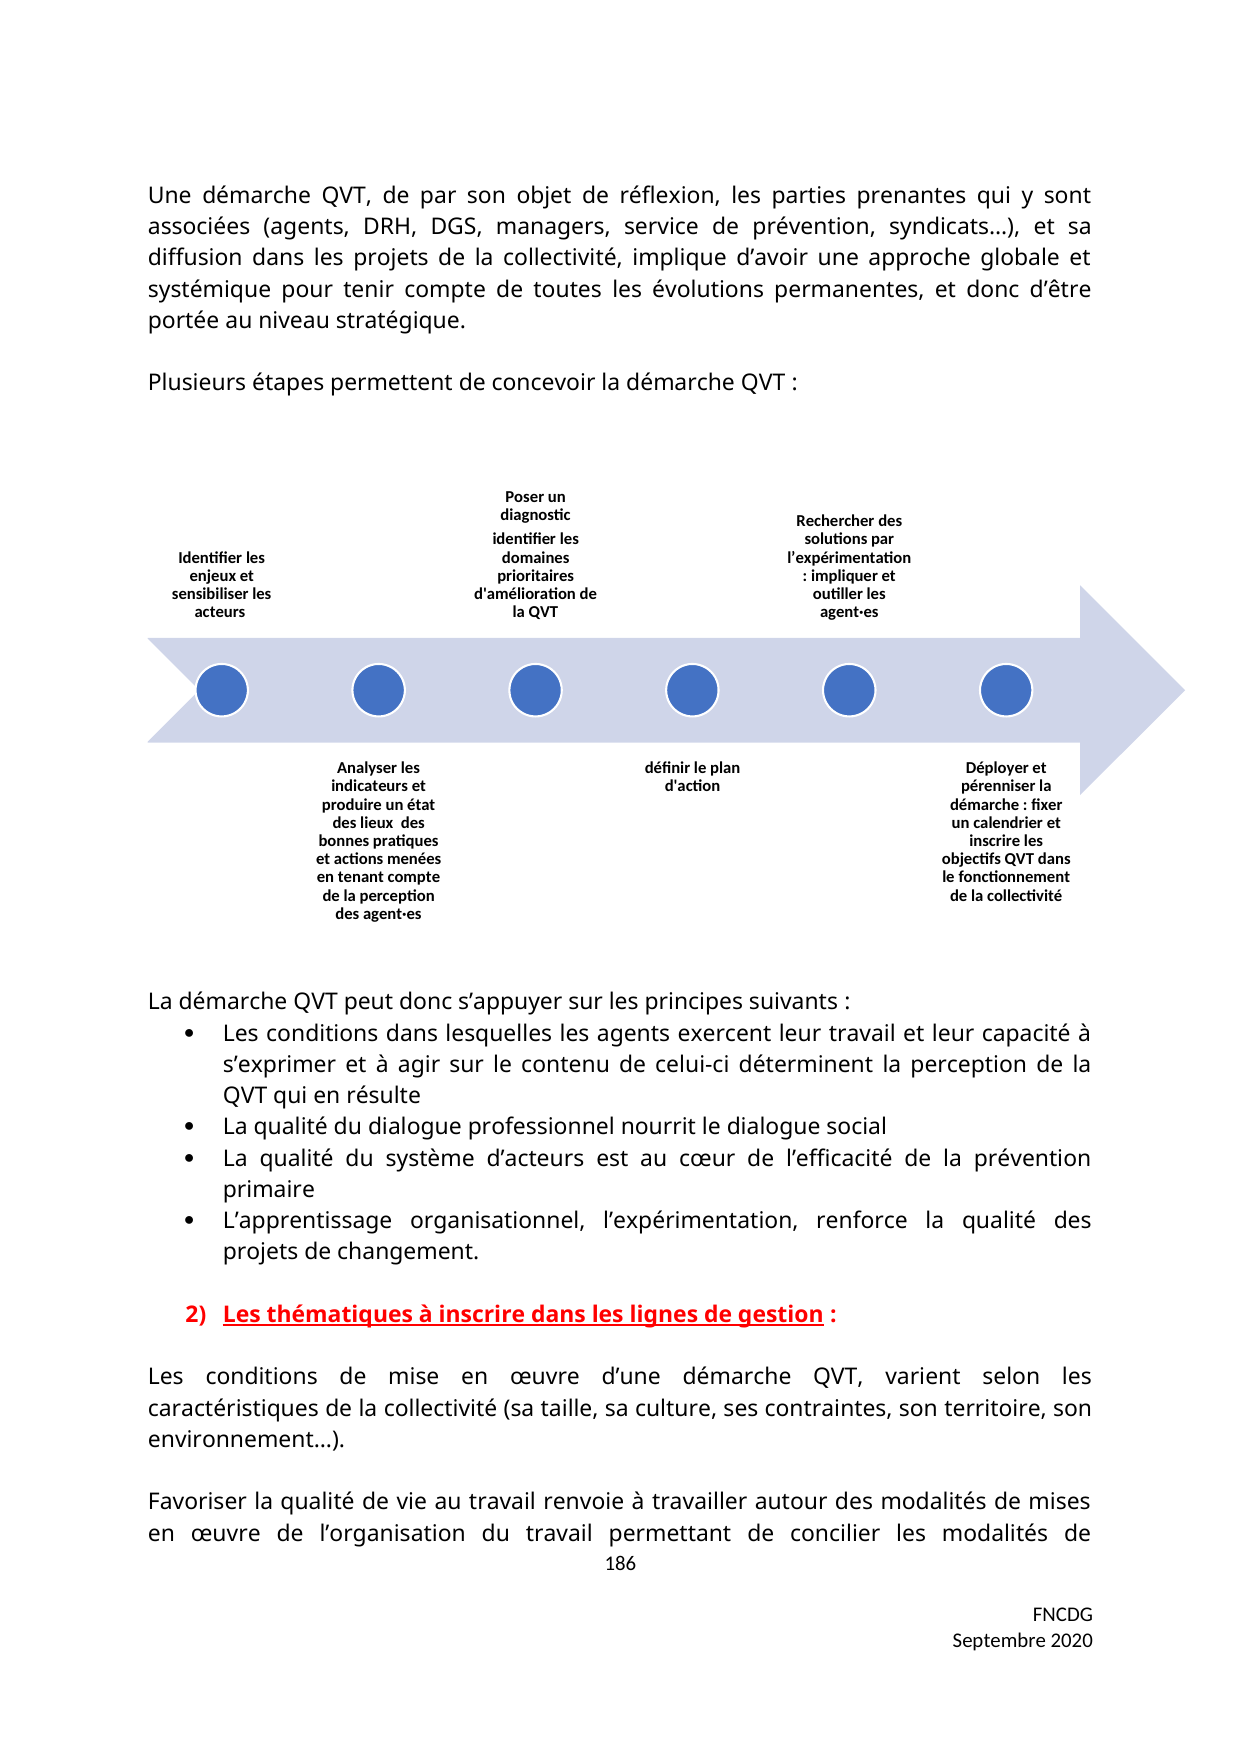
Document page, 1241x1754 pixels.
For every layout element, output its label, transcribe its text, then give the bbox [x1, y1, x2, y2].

list La qualité du système d’acteurs est au cœur de l’efficacité de la prévention primaire [185, 1141, 1093, 1204]
text Une démarche QVT, de par son objet de réflexion, les parties prenantes qui y sont associées (agents, DRH, DGS, managers, service de prévention, syndicats…), et sa diffusion dans les projets de la collectivité, implique d’avoir une approche globale et systémique pour tenir compte de toutes les évolutions permanentes, et donc d’être portée au niveau stratégique. [148, 179, 1093, 335]
text Les conditions de mise en œuvre d’une démarche QVT, varient selon les caractéristiques de la collectivité (sa taille, sa culture, ses contraintes, son territoire, son environnement…). [148, 1360, 1093, 1454]
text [148, 1485, 1093, 1548]
list La qualité du dialogue professionnel nourrit le dialogue social [185, 1110, 1093, 1141]
list Les thématiques à inscrire dans les lignes de gestion : [185, 1298, 1093, 1329]
text La démarche QVT peut donc s’appuyer sur les principes suivants : [148, 985, 1093, 1016]
list Les conditions dans lesquelles les agents exercent leur travail et leur capacité à s’exprimer et à agir sur le contenu de celui-ci déterminent la perception de la QVT qui en résulte [185, 1016, 1093, 1110]
list L’apprentissage organisationnel, l’expérimentation, renforce la qualité des projets de changement. [185, 1204, 1093, 1266]
text Plusieurs étapes permettent de concevoir la démarche QVT : [148, 366, 1093, 398]
